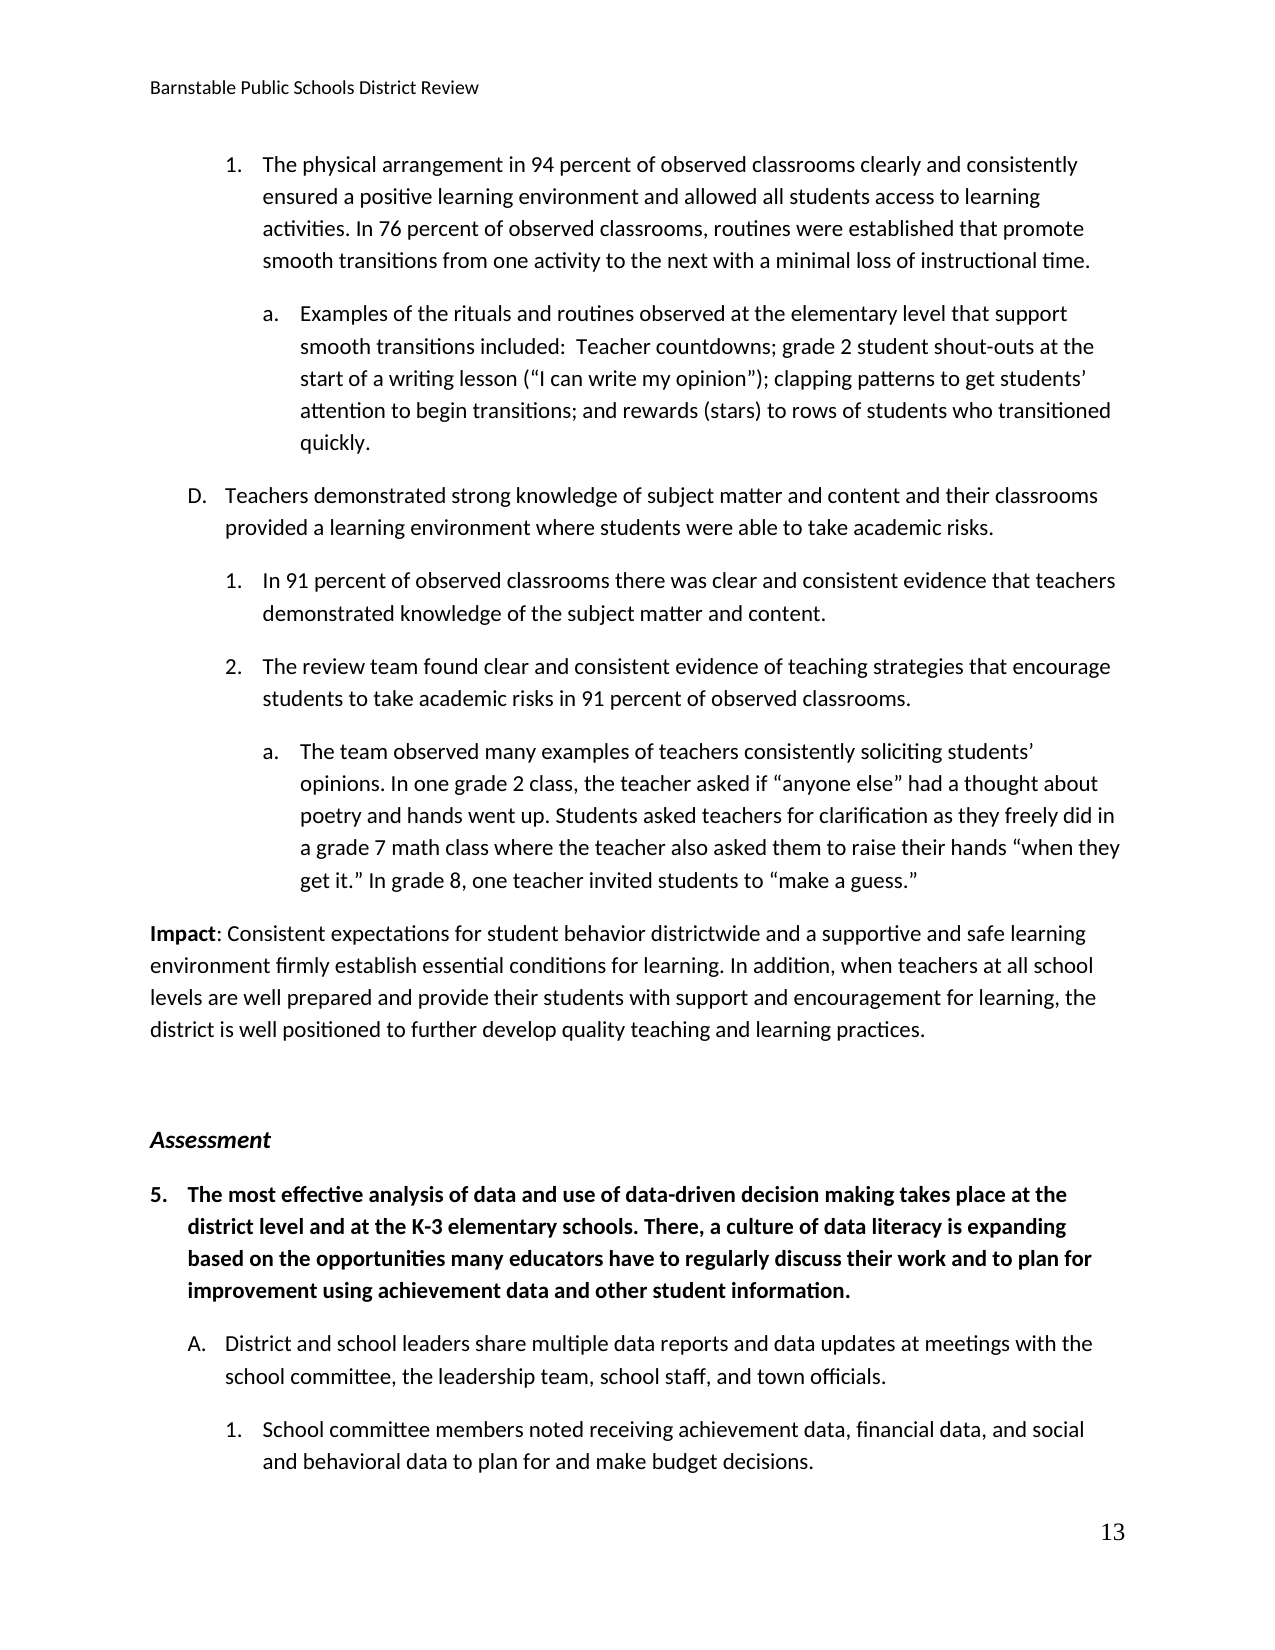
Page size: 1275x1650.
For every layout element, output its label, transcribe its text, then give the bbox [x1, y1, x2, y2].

text 2. The review team found clear and consistent evidence of teaching strategies that encourage students to take academic risks in 91 percent of observed classrooms. [150, 652, 1125, 712]
text 1. In 91 percent of observed classrooms there was clear and consistent evidence that teachers demonstrated knowledge of the subject matter and content. [150, 567, 1125, 627]
text a. Examples of the rituals and routines observed at the elementary level that support smooth transitions included: Teacher countdowns; grade 2 student shout-outs at the start of a writing lesson (“I can write my opinion”); clapping patterns to get students’ attention to begin transitions; and rewards (stars) to rows of students who transitioned quickly. [262, 299, 1125, 456]
text a. The team observed many examples of teachers consistently soliciting students’ opinions. In one grade 2 class, the teacher asked if “anyone else” had a thought about poetry and hands went up. Students asked teachers for clarification as they freely did in a grade 7 math class where the teacher also asked them to raise their hands “when they get it.” In grade 8, one teacher invited students to “make a guess.” [262, 737, 1125, 894]
text Assessment [150, 1124, 1125, 1155]
text 1. School committee members noted receiving achievement data, financial data, and social and behavioral data to plan for and make budget decisions. [150, 1415, 1125, 1475]
text 1. The physical arrangement in 94 percent of observed classrooms clearly and consistently ensured a positive learning environment and allowed all students access to learning activities. In 76 percent of observed classrooms, routines were established that promote smooth transitions from one activity to the next with a minimal loss of instructional time. [150, 150, 1125, 274]
text A. District and school leaders share multiple data reports and data updates at meetings with the school committee, the leadership team, school staff, and town officials. [150, 1329, 1125, 1390]
text D. Teachers demonstrated strong knowledge of subject matter and content and their classrooms provided a learning environment where students were able to take academic risks. [150, 481, 1125, 542]
text Impact: Consistent expectations for student behavior districtwide and a supportive and safe learning environment firmly establish essential conditions for learning. In addition, when teachers at all school levels are well prepared and provide their students with support and encouragement for learning, the district is well positioned to further develop quality teaching and learning practices. [150, 919, 1125, 1043]
text 5. The most effective analysis of data and use of data-driven decision making takes place at the district level and at the K-3 elementary schools. There, a culture of data literacy is expanding based on the opportunities many educators have to regularly discuss their work and to plan for improvement using achievement data and other student information. [150, 1180, 1125, 1304]
